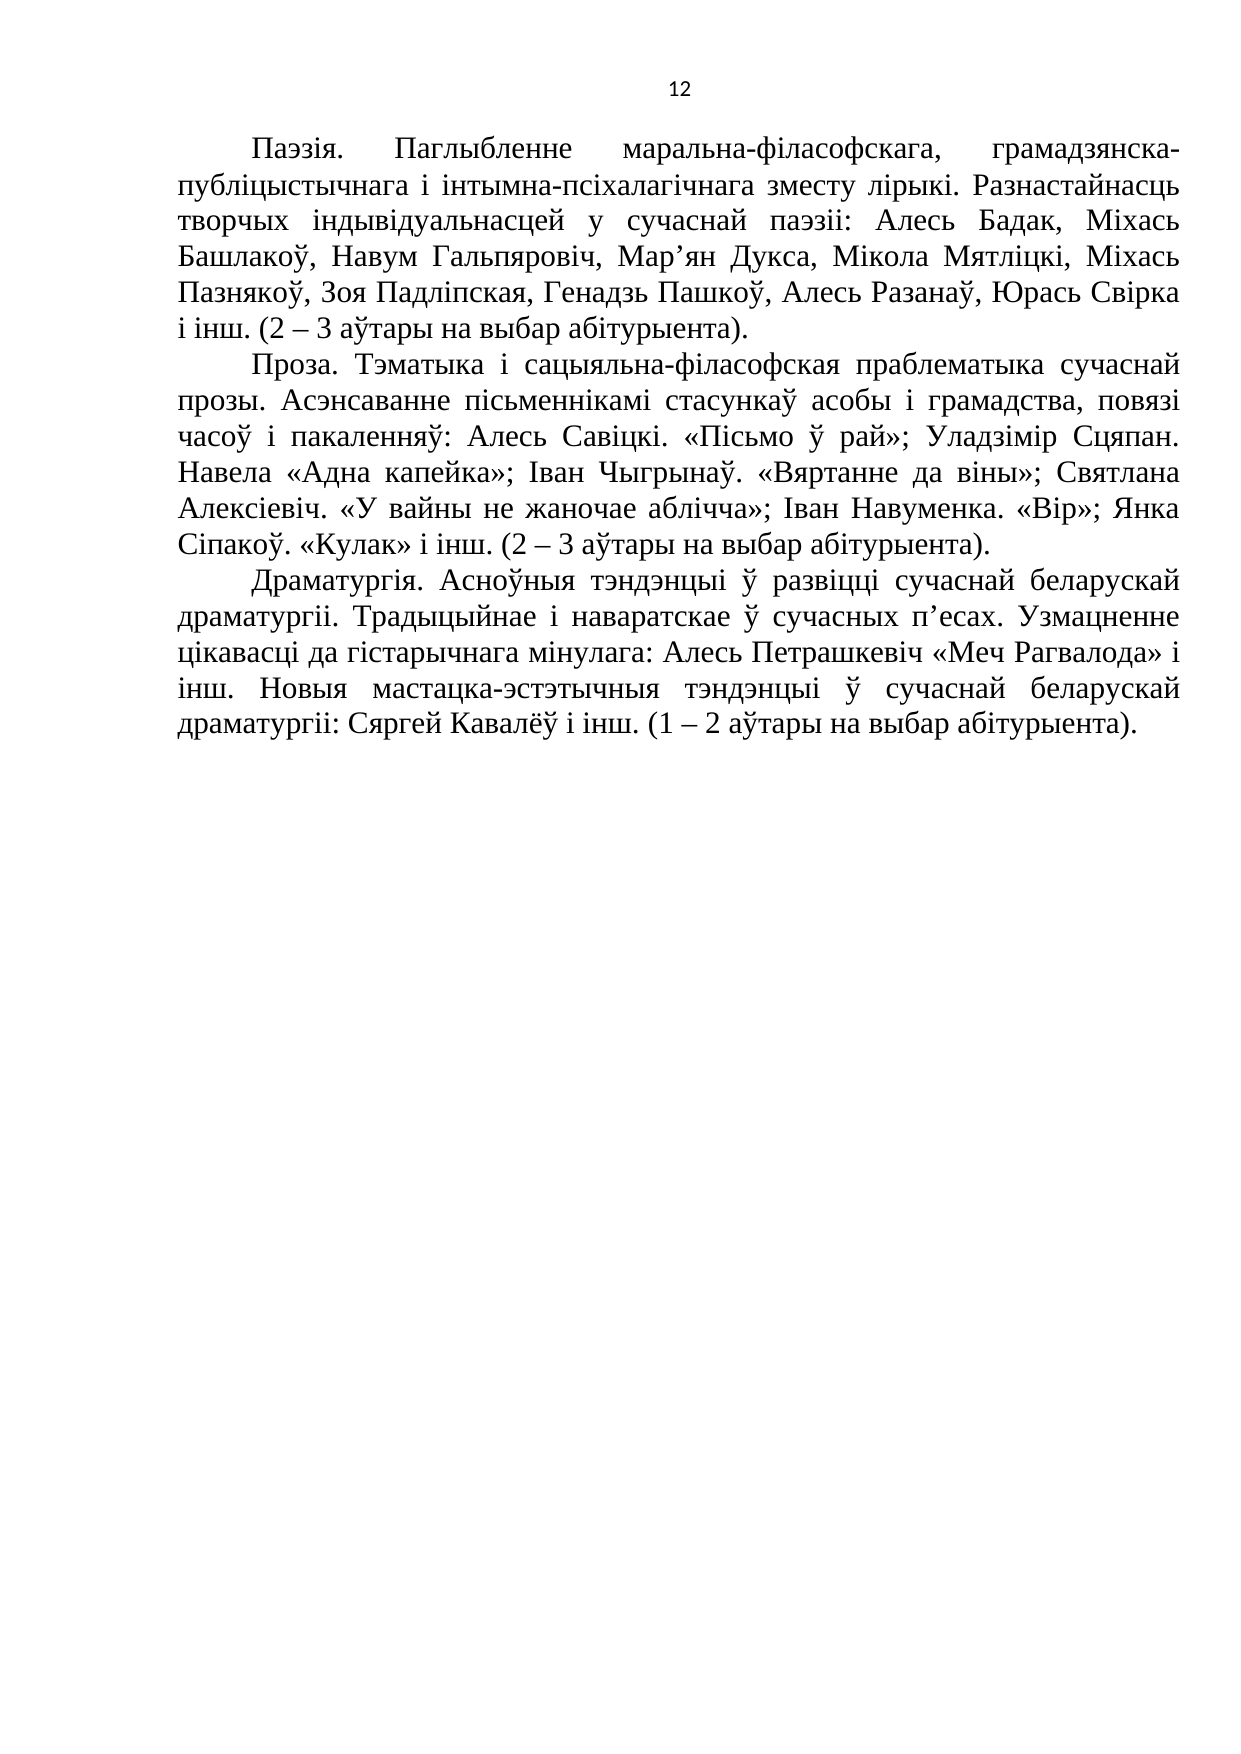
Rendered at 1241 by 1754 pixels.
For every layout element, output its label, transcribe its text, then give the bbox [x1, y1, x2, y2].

text Драматургія. Асноўныя тэндэнцыі ў развіцці сучаснай беларускай драматургіі. Традыцыйнае і наваратскае ў сучасных п’есах. Узмацненне цікавасці да гістарычнага мінулага: Алесь Петрашкевіч «Меч Рагвалода» і інш. Новыя мастацка-эстэтычныя тэндэнцыі ў сучаснай беларускай драматургіі: Сяргей Кавалёў і інш. (1 – 2 аўтары на выбар абітурыента). [177, 561, 1181, 741]
text Проза. Тэматыка і сацыяльна-філасофская праблематыка сучаснай прозы. Асэнсаванне пісьменнікамі стасункаў асобы і грамадства, повязі часоў і пакаленняў: Алесь Савіцкі. «Пісьмо ў рай»; Уладзімір Сцяпан. Навела «Адна капейка»; Іван Чыгрынаў. «Вяртанне да віны»; Святлана Алексіевіч. «У вайны не жаночае аблічча»; Iван Навуменка. «Вір»; Янка Сіпакоў. «Кулак» і інш. (2 – 3 аўтары на выбар абітурыента). [177, 345, 1181, 561]
text Паэзія. Паглыбленне маральна-філасофскага, грамадзянска-публіцыстычнага і інтымна-псіхалагічнага зместу лірыкі. Разнастайнасць творчых індывідуальнасцей у сучаснай паэзіі: Алесь Бадак, Міхась Башлакоў, Навум Гальпяровіч, Мар’ян Дукса, Мікола Мятліцкі, Міхась Пазнякоў, Зоя Падліпская, Генадзь Пашкоў, Алесь Разанаў, Юрась Свірка і інш. (2 – 3 аўтары на выбар абітурыента). [177, 130, 1181, 345]
